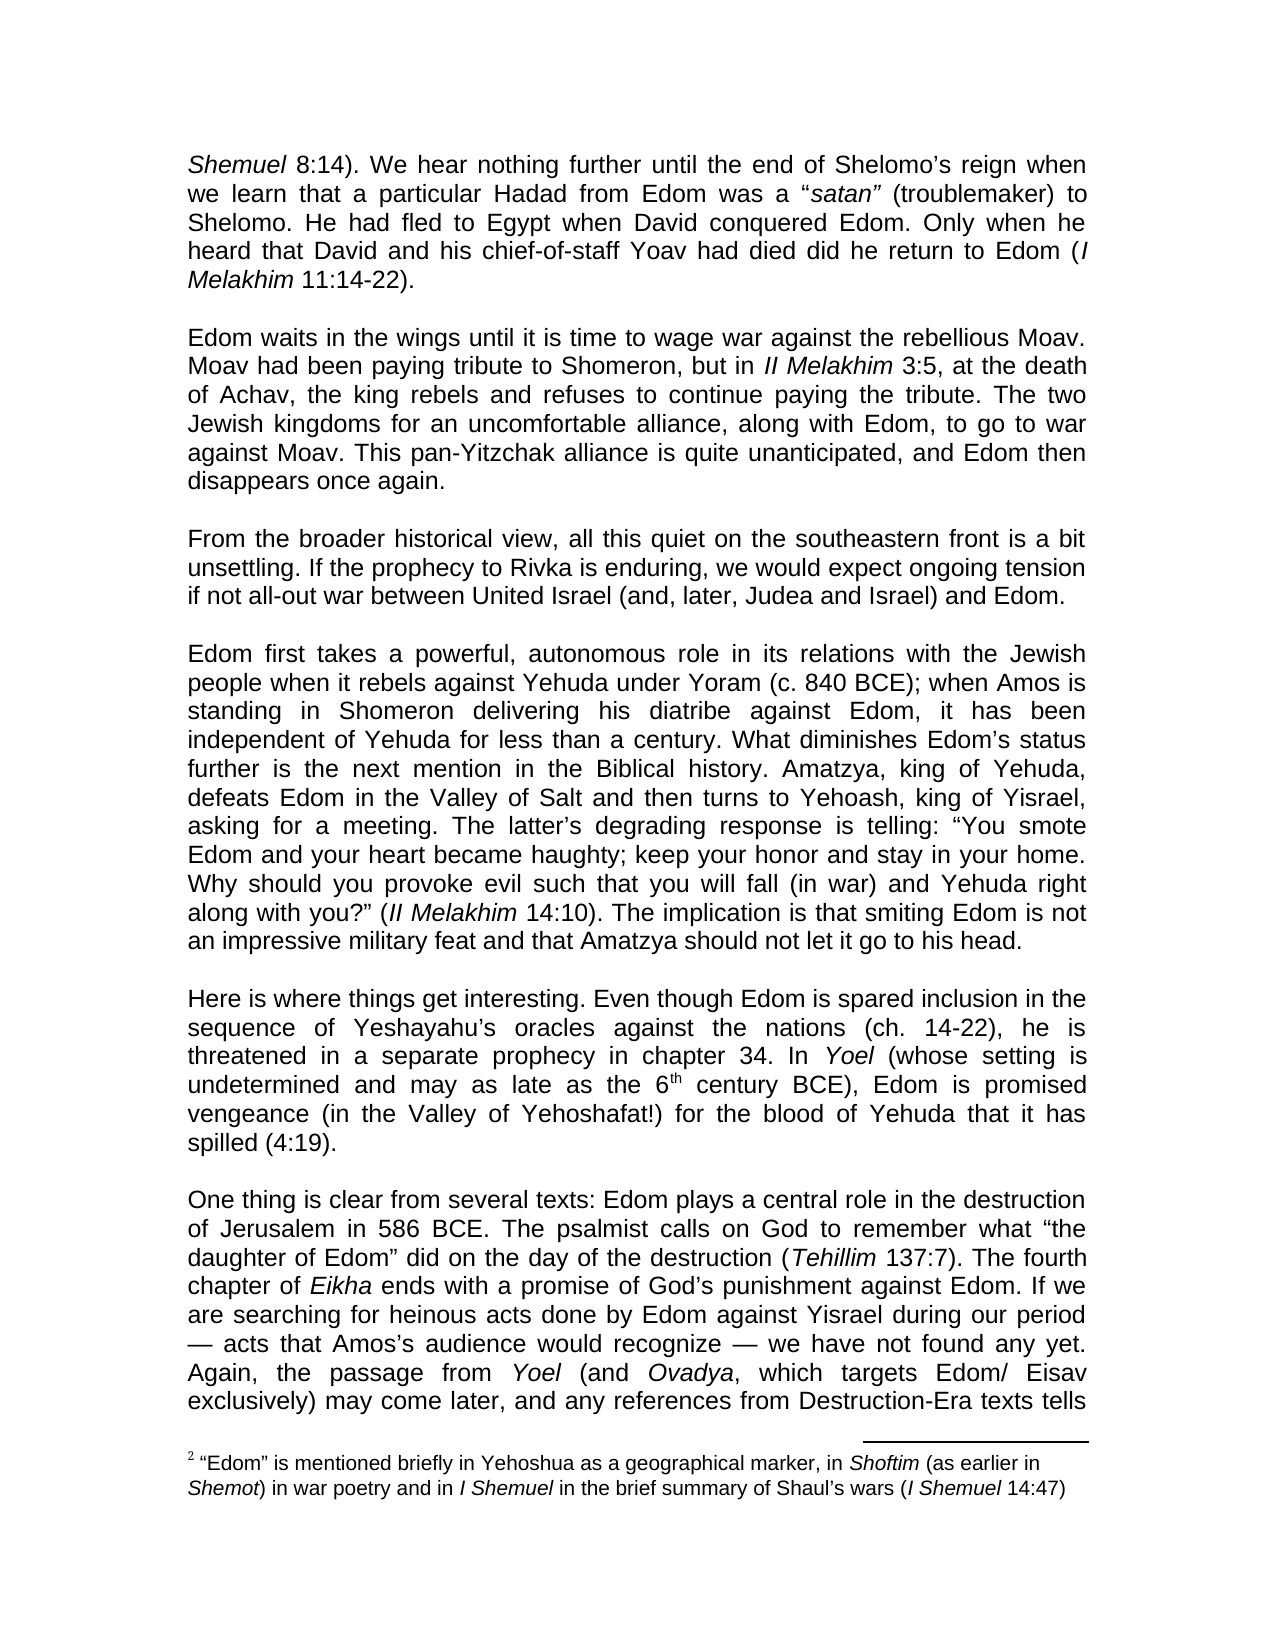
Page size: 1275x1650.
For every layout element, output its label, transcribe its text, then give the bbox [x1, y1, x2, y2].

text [187, 150, 1088, 294]
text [187, 1185, 1088, 1415]
text From the broader historical view, all this quiet on the southeastern front is a bit unsettling. If the prophecy to Rivka is enduring, we would expect ongoing tension if not all-out war between United Israel (and, later, Judea and Israel) and Edom. [187, 524, 1088, 610]
text Edom waits in the wings until it is time to wage war against the rebellious Moav. Moav had been paying tribute to Shomeron, but in II Melakhim 3:5, at the death of Achav, the king rebels and refuses to continue paying the tribute. The two Jewish kingdoms for an uncomfortable alliance, along with Edom, to go to war against Moav. This pan-Yitzchak alliance is quite unanticipated, and Edom then disappears once again. [187, 322, 1088, 495]
text Here is where things get interesting. Even though Edom is spared inclusion in the sequence of Yeshayahu’s oracles against the nations (ch. 14-22), he is threatened in a separate prophecy in chapter 34. In Yoel (whose setting is undetermined and may as late as the 6th century BCE), Edom is promised vengeance (in the Valley of Yehoshafat!) for the blood of Yehuda that it has spilled (4:19). [187, 984, 1088, 1156]
text Edom first takes a powerful, autonomous role in its relations with the Jewish people when it rebels against Yehuda under Yoram (c. 840 BCE); when Amos is standing in Shomeron delivering his diatribe against Edom, it has been independent of Yehuda for less than a century. What diminishes Edom’s status further is the next mention in the Biblical history. Amatzya, king of Yehuda, defeats Edom in the Valley of Salt and then turns to Yehoash, king of Yisrael, asking for a meeting. The latter’s degrading response is telling: “You smote Edom and your heart became haughty; keep your honor and stay in your home. Why should you provoke evil such that you will fall (in war) and Yehuda right along with you?” (II Melakhim 14:10). The implication is that smiting Edom is not an impressive military feat and that Amatzya should not let it go to his head. [187, 639, 1088, 955]
